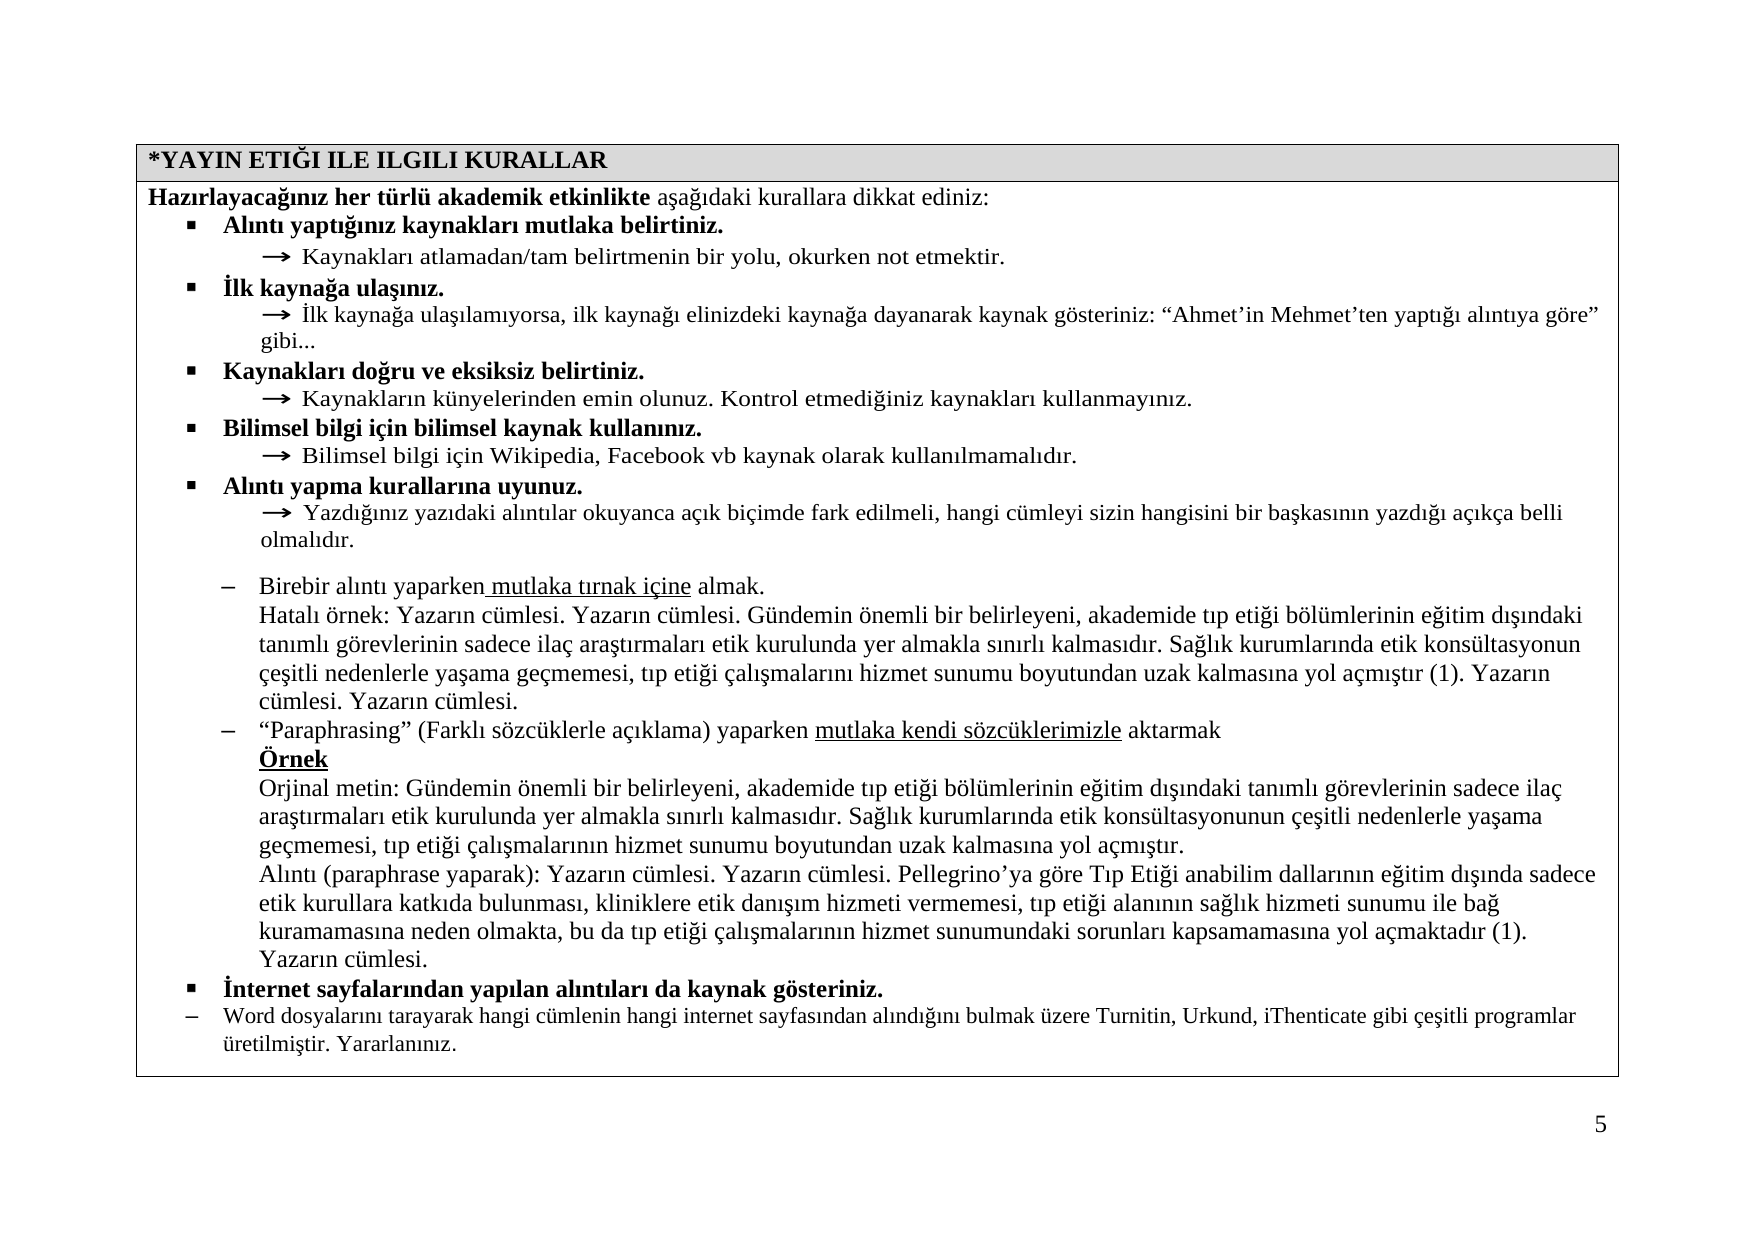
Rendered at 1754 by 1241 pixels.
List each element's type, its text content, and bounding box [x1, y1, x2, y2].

table_header *YAYIN ETIĞI ILE ILGILI KURALLAR [137, 145, 1618, 181]
table_cell Hazırlayacağınız her türlü akademik etkinlikte aşağıdaki kurallara dikkat ediniz: Alıntı yaptığınız kaynakları mutlaka belirtiniz. → Kaynakları atlamadan/tam belirtmenin bir yolu, okurken not etmektir. İlk kaynağa ulaşınız. → İlk kaynağa ulaşılamıyorsa, ilk kaynağı elinizdeki kaynağa dayanarak kaynak gösteriniz: “Ahmet’in Mehmet’ten yaptığı alıntıya göre” gibi... Kaynakları doğru ve eksiksiz belirtiniz. → Kaynakların künyelerinden emin olunuz. Kontrol etmediğiniz kaynakları kullanmayınız. Bilimsel bilgi için bilimsel kaynak kullanınız. → Bilimsel bilgi için Wikipedia, Facebook vb kaynak olarak kullanılmamalıdır. Alıntı yapma kurallarına uyunuz. → Yazdığınız yazıdaki alıntılar okuyanca açık biçimde fark edilmeli, hangi cümleyi sizin hangisini bir başkasının yazdığı açıkça belli olmalıdır. Birebir alıntı yaparken mutlaka tırnak içine almak. Hatalı örnek: Yazarın cümlesi. Yazarın cümlesi. Gündemin önemli bir belirleyeni, akademide tıp etiği bölümlerinin eğitim dışındaki tanımlı görevlerinin sadece ilaç araştırmaları etik kurulunda yer almakla sınırlı kalmasıdır. Sağlık kurumlarında etik konsültasyonun çeşitli nedenlerle yaşama geçmemesi, tıp etiği çalışmalarını hizmet sunumu boyutundan uzak kalmasına yol açmıştır (1). Yazarın cümlesi. Yazarın cümlesi. “Paraphrasing” (Farklı sözcüklerle açıklama) yaparken mutlaka kendi sözcüklerimizle aktarmak Örnek Orjinal metin: Gündemin önemli bir belirleyeni, akademide tıp etiği bölümlerinin eğitim dışındaki tanımlı görevlerinin sadece ilaç araştırmaları etik kurulunda yer almakla sınırlı kalmasıdır. Sağlık kurumlarında etik konsültasyonunun çeşitli nedenlerle yaşama geçmemesi, tıp etiği çalışmalarının hizmet sunumu boyutundan uzak kalmasına yol açmıştır. Alıntı (paraphrase yaparak): Yazarın cümlesi. Yazarın cümlesi. Pellegrino’ya göre Tıp Etiği anabilim dallarının eğitim dışında sadece etik kurullara katkıda bulunması, kliniklere etik danışım hizmeti vermemesi, tıp etiği alanının sağlık hizmeti sunumu ile bağ kuramamasına neden olmakta, bu da tıp etiği çalışmalarının hizmet sunumundaki sorunları kapsamamasına yol açmaktadır (1). Yazarın cümlesi. İnternet sayfalarından yapılan alıntıları da kaynak gösteriniz. – Word dosyalarını tarayarak hangi cümlenin hangi internet sayfasından alındığını bulmak üzere Turnitin, Urkund, iThenticate gibi çeşitli programlar üretilmiştir. Yararlanınız. [137, 182, 1618, 1076]
